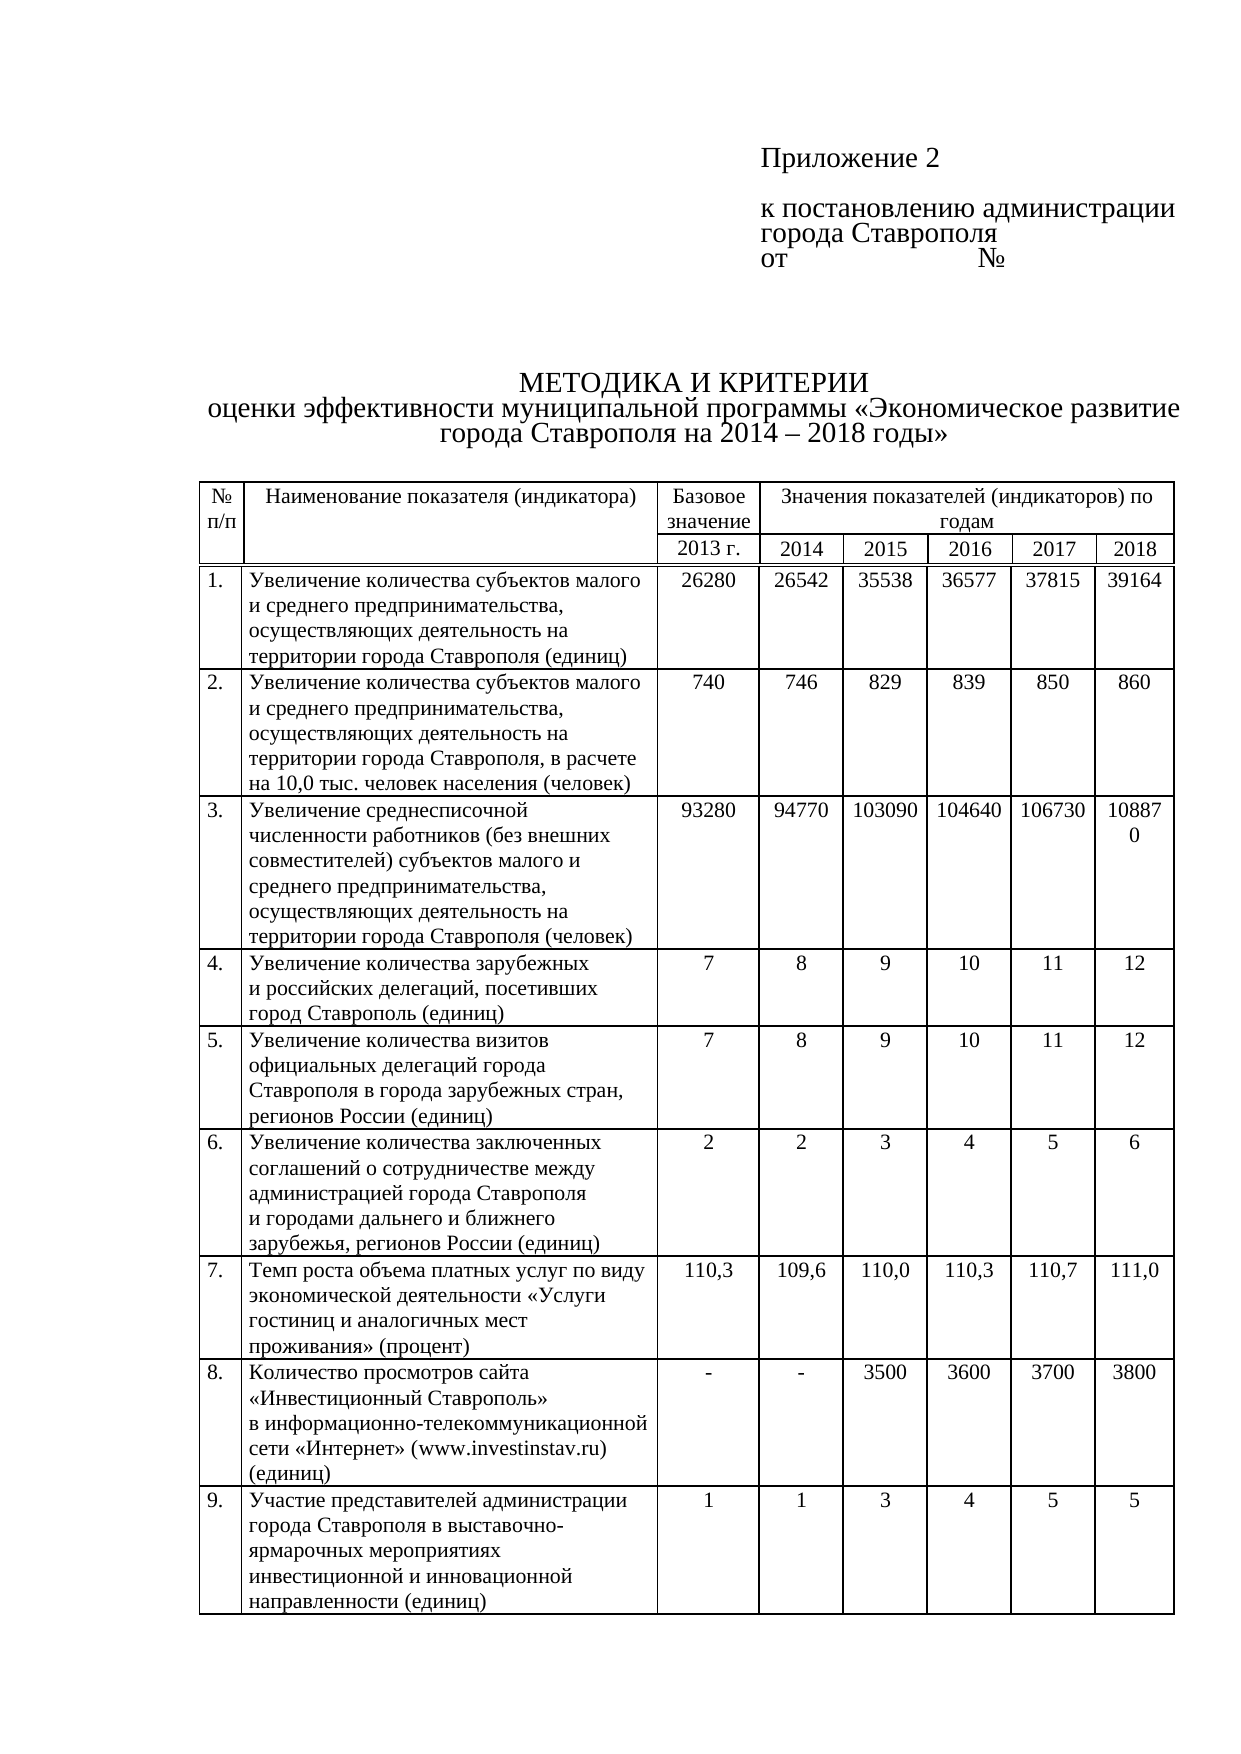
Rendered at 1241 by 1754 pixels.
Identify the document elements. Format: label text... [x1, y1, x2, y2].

table_cell 6 [1096, 1130, 1173, 1255]
table_header Базовое значение [658, 483, 759, 533]
table_cell Увеличение среднесписочной численности работников (без внешних совместителей) субъектов малого и среднего предпринимательства, осуществляющих деятельность на территории города Ставрополя (человек) [242, 797, 657, 948]
table_cell 6. [200, 1130, 241, 1255]
table_cell 2018 [1097, 535, 1173, 563]
table_cell 11 [1012, 950, 1094, 1025]
table_cell 3 [844, 1487, 926, 1613]
table_cell 2013 г. [658, 535, 759, 563]
table_cell 7 [658, 1027, 758, 1128]
table_cell 3600 [928, 1360, 1010, 1485]
table_cell 2015 [844, 535, 927, 563]
table_cell 2016 [929, 535, 1012, 563]
table_cell 5 [1096, 1487, 1173, 1613]
table_header Значения показателей (индикаторов) по годам [761, 483, 1173, 533]
table_cell 850 [1012, 670, 1094, 795]
table_cell 103090 [844, 797, 926, 948]
table_cell 10 [928, 950, 1010, 1025]
table_cell 2017 [1013, 535, 1096, 563]
table_cell 860 [1096, 670, 1173, 795]
text МЕТОДИКА И КРИТЕРИИ [207, 373, 608, 398]
table_cell 4 [928, 1130, 1010, 1255]
table_cell - [760, 1360, 842, 1485]
table_cell 94770 [760, 797, 842, 948]
table_cell Увеличение количества визитов официальных делегаций города Ставрополя в города зарубежных стран, регионов России (единиц) [242, 1027, 657, 1128]
table_cell 110,3 [658, 1257, 758, 1358]
table_cell 7. [200, 1257, 241, 1358]
table_cell Темп роста объема платных услуг по виду экономической деятельности «Услуги гостиниц и аналогичных мест проживания» (процент) [242, 1257, 657, 1358]
table_cell 9 [844, 950, 926, 1025]
table_header 36577 [928, 567, 1010, 668]
text Приложение 2 [753, 148, 1181, 173]
table_cell 829 [844, 670, 926, 795]
table_cell 8. [200, 1360, 241, 1485]
table_cell 1 [658, 1487, 758, 1613]
table_cell 7 [658, 950, 758, 1025]
table_cell 4. [200, 950, 241, 1025]
text города Ставрополя [753, 223, 1181, 248]
table_cell Увеличение количества заключенных соглашений о сотрудничестве между администрацией города Ставрополя и городами дальнего и ближнего зарубежья, регионов России (единиц) [242, 1130, 657, 1255]
table_cell 3700 [1012, 1360, 1094, 1485]
table_cell 5. [200, 1027, 241, 1128]
table_cell Количество просмотров сайта «Инвестиционный Ставрополь» в информационно-телекоммуникационной сети «Интернет» (www.investinstav.ru) (единиц) [242, 1360, 657, 1485]
table_cell Увеличение количества субъектов малого и среднего предпринимательства, осуществляющих деятельность на территории города Ставрополя, в расчете на 10,0 тыс. человек населения (человек) [242, 670, 657, 795]
table_cell 2 [658, 1130, 758, 1255]
table_cell 740 [658, 670, 758, 795]
table_cell 8 [760, 1027, 842, 1128]
table_cell 12 [1096, 950, 1173, 1025]
table_cell Участие представителей администрации города Ставрополя в выставочно-ярмарочных мероприятиях инвестиционной и инновационной направленности (единиц) [242, 1487, 657, 1613]
table_cell 3. [200, 797, 241, 948]
table_cell 109,6 [760, 1257, 842, 1358]
table_cell Увеличение количества зарубежных и российских делегаций, посетивших город Ставрополь (единиц) [242, 950, 657, 1025]
table_cell 3500 [844, 1360, 926, 1485]
table_header 26280 [658, 567, 758, 668]
table_cell 12 [1096, 1027, 1173, 1128]
table_cell 11 [1012, 1027, 1094, 1128]
table_cell 110,0 [844, 1257, 926, 1358]
table_cell 104640 [928, 797, 1010, 948]
text МЕТОДИКА И КРИТЕРИИ [618, 373, 1181, 398]
table_cell 10 [928, 1027, 1010, 1128]
table_cell 8 [760, 950, 842, 1025]
table_cell 108870 [1096, 797, 1173, 948]
table_cell 2. [200, 670, 241, 795]
table_header 35538 [844, 567, 926, 668]
table_header 39164 [1096, 567, 1173, 668]
table_cell 1 [760, 1487, 842, 1613]
table_cell 93280 [658, 797, 758, 948]
table_header Увеличение количества субъектов малого и среднего предпринимательства, осуществляющих деятельность на территории города Ставрополя (единиц) [242, 567, 657, 668]
table_header Наименование показателя (индикатора) [245, 483, 657, 563]
table_header 26542 [760, 567, 842, 668]
table_cell 9 [844, 1027, 926, 1128]
table_header № п/п [200, 483, 243, 563]
table_cell 5 [1012, 1130, 1094, 1255]
table_cell 4 [928, 1487, 1010, 1613]
text от № [753, 248, 1181, 273]
table_header 37815 [1012, 567, 1094, 668]
table_cell 839 [928, 670, 1010, 795]
table_cell - [658, 1360, 758, 1485]
table_cell 2 [760, 1130, 842, 1255]
text оценки эффективности муниципальной программы «Экономическое развитие города Ставрополя на 2014 – 2018 годы» [207, 398, 1181, 448]
table_cell 3800 [1096, 1360, 1173, 1485]
table_cell 3 [844, 1130, 926, 1255]
text к постановлению администрации [753, 198, 1181, 223]
table_cell 110,7 [1012, 1257, 1094, 1358]
table_cell 2014 [761, 535, 843, 563]
table_header 1. [200, 567, 241, 668]
table_cell 111,0 [1096, 1257, 1173, 1358]
table_cell 110,3 [928, 1257, 1010, 1358]
table_cell 746 [760, 670, 842, 795]
table_cell 5 [1012, 1487, 1094, 1613]
table_cell 9. [200, 1487, 241, 1613]
table_cell 106730 [1012, 797, 1094, 948]
